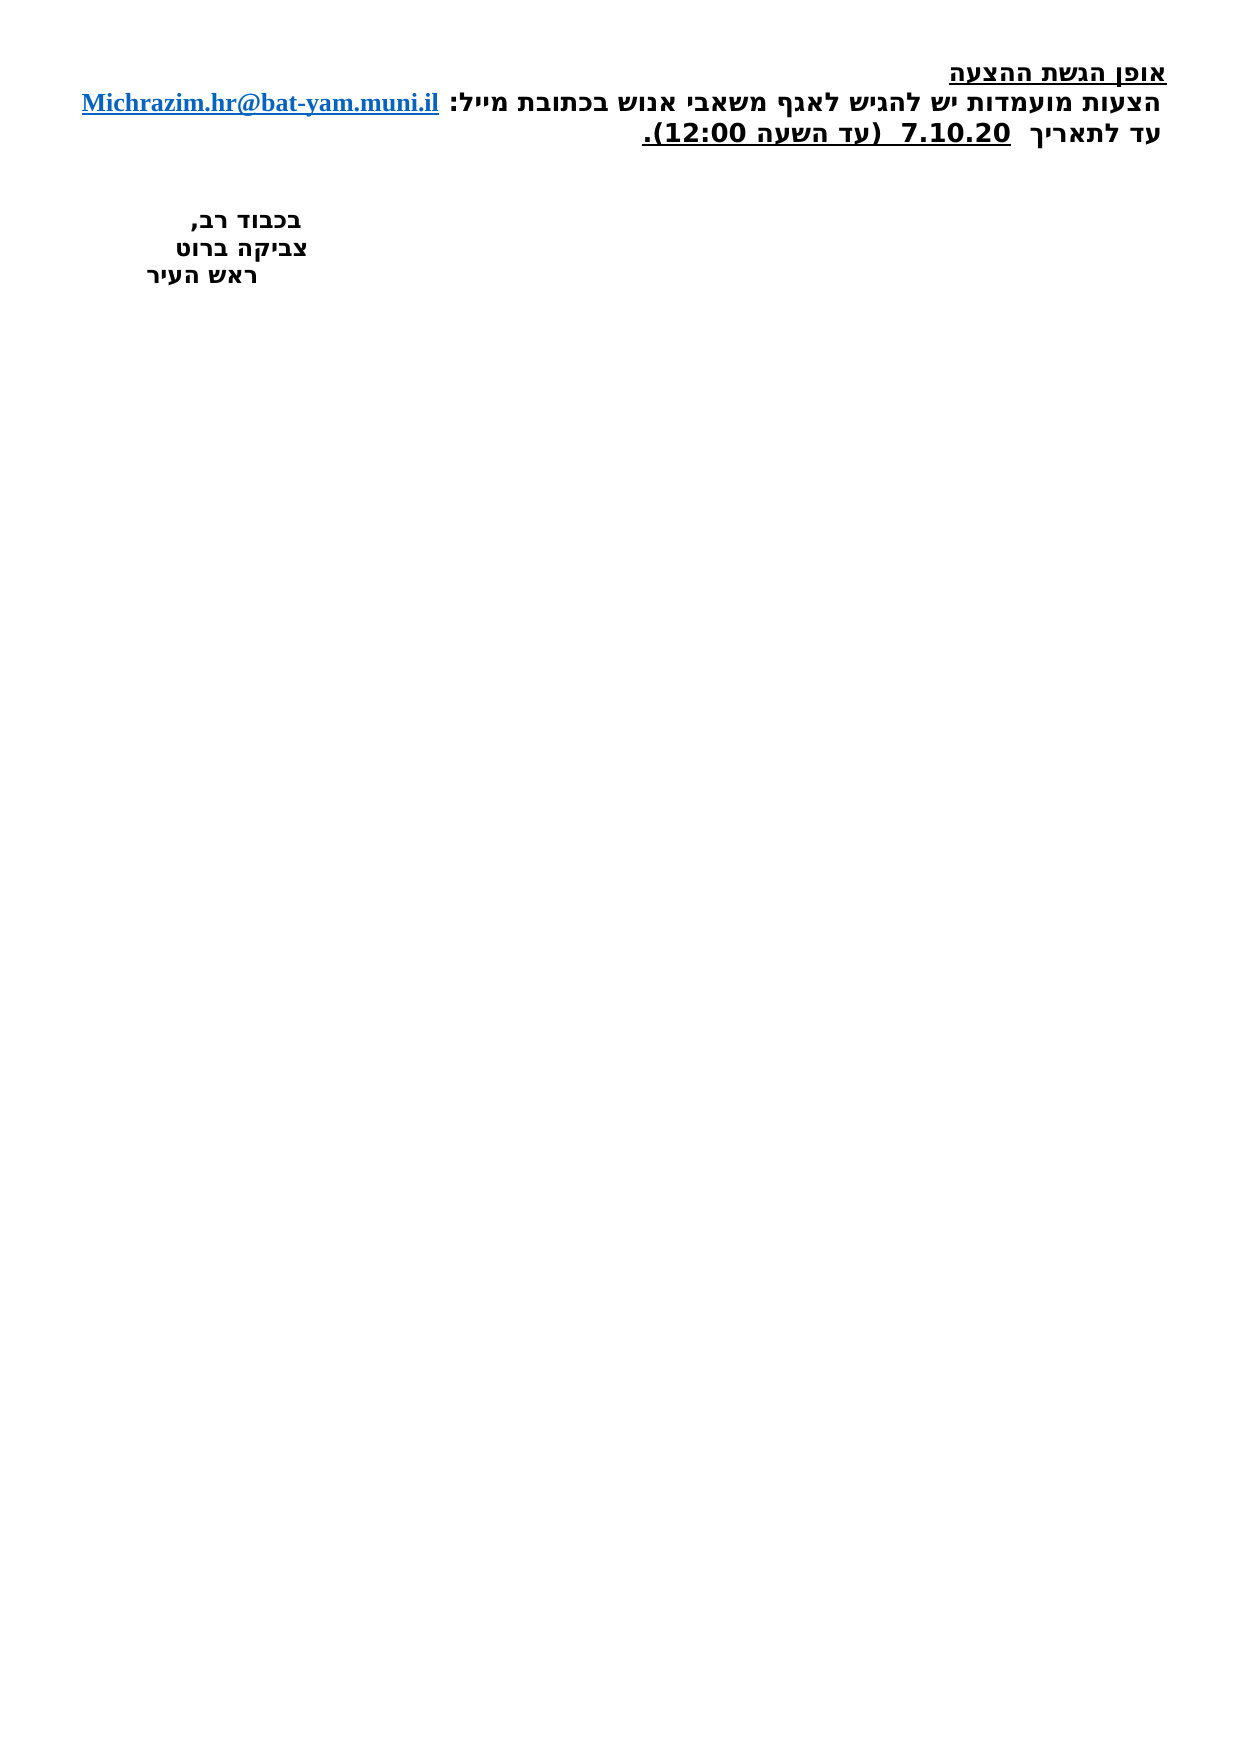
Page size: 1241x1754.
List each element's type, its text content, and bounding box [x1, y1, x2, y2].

text צביקה ברוט [59, 234, 417, 262]
list הצעות מועמדות יש להגיש לאגף משאבי אנוש בכתובת מייל: Michrazim.hr@bat-yam.muni.il [59, 87, 1162, 118]
subtitle אופן הגשת ההצעה [59, 58, 1167, 87]
text ראש העיר [59, 262, 492, 289]
text בכבוד רב, [59, 206, 417, 234]
list עד לתאריך 7.10.20 (עד השעה 12:00). [59, 118, 1162, 148]
